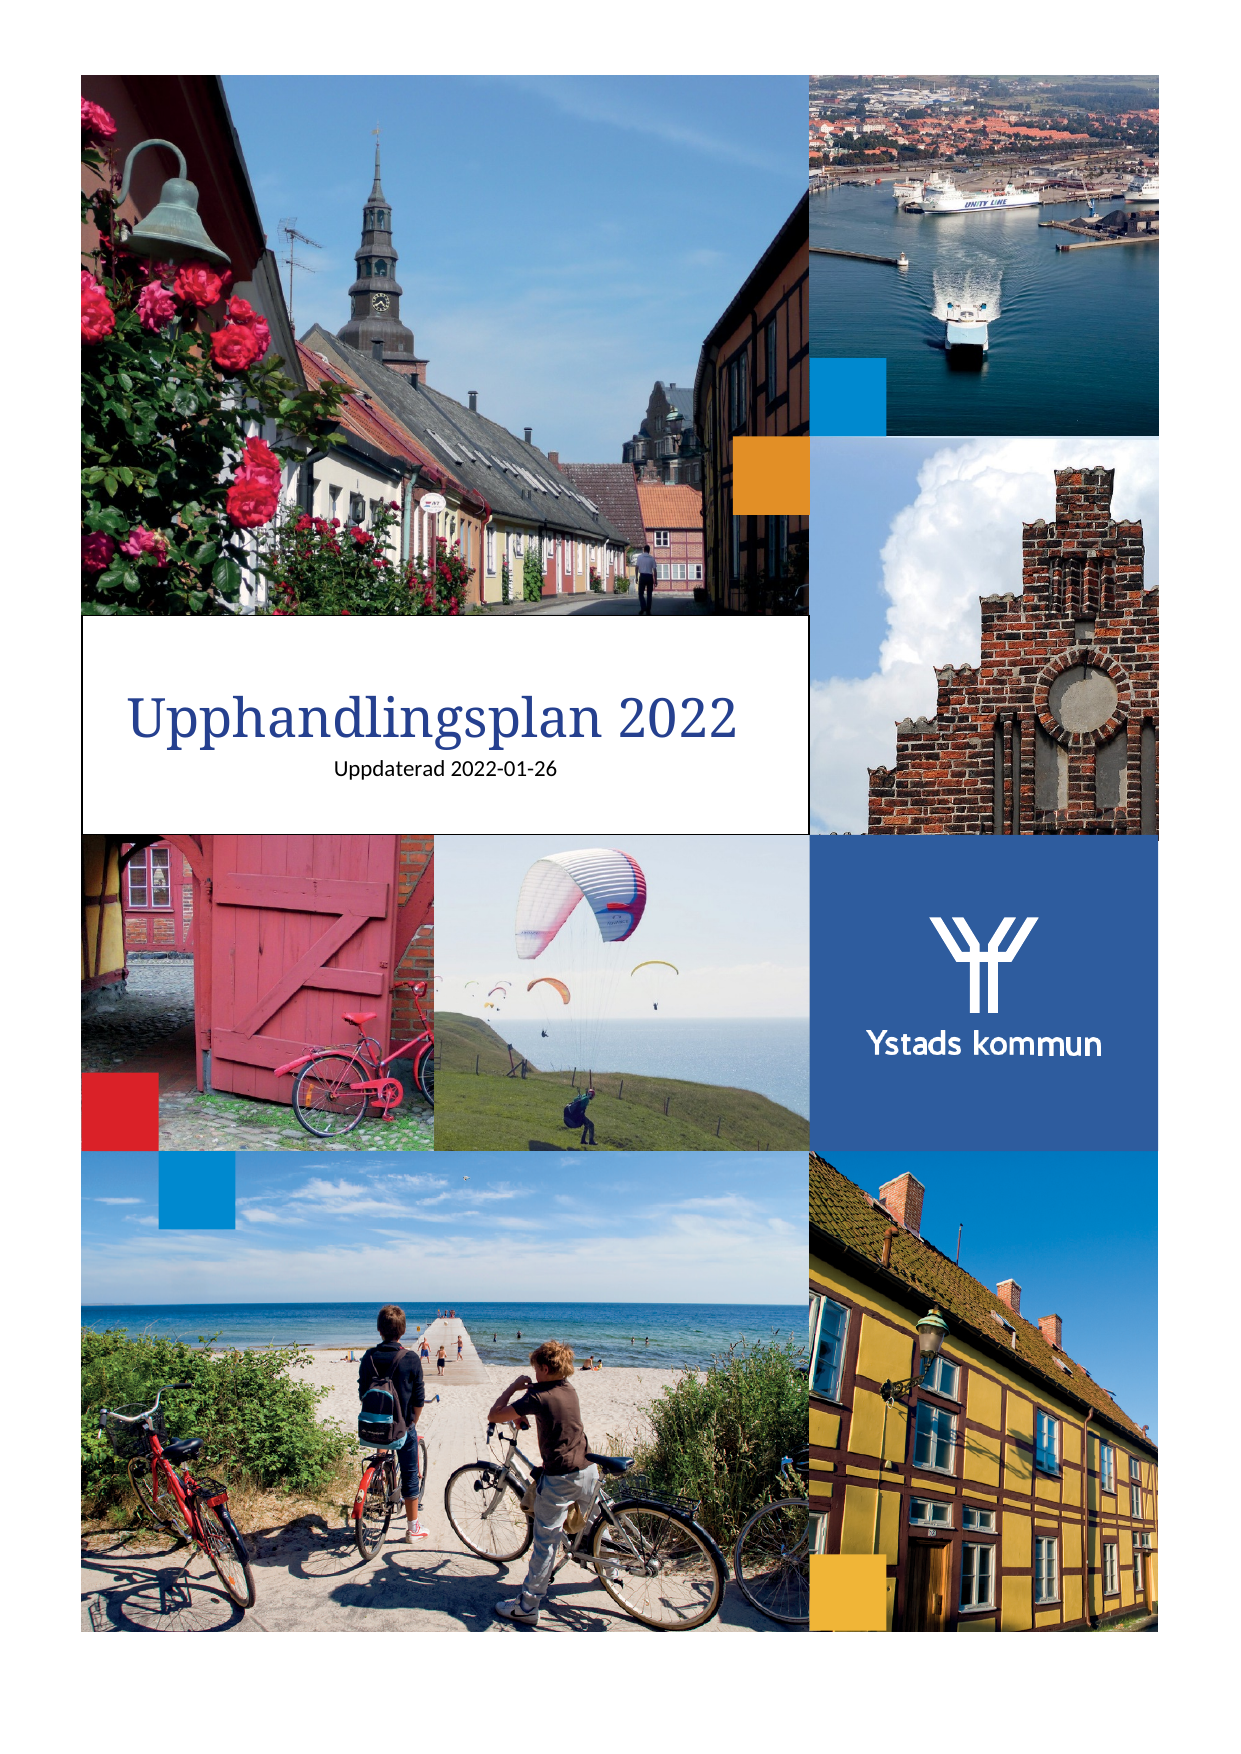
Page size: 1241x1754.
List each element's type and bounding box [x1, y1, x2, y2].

picture [928, 1030, 961, 1055]
picture [1066, 1037, 1081, 1056]
picture [1093, 1192, 1097, 1202]
picture [866, 1030, 927, 1055]
picture [1085, 1037, 1101, 1056]
picture [1150, 420, 1159, 432]
picture [81, 835, 1158, 1632]
picture [1038, 1037, 1064, 1056]
picture [974, 1030, 1034, 1055]
picture [81, 75, 1159, 834]
